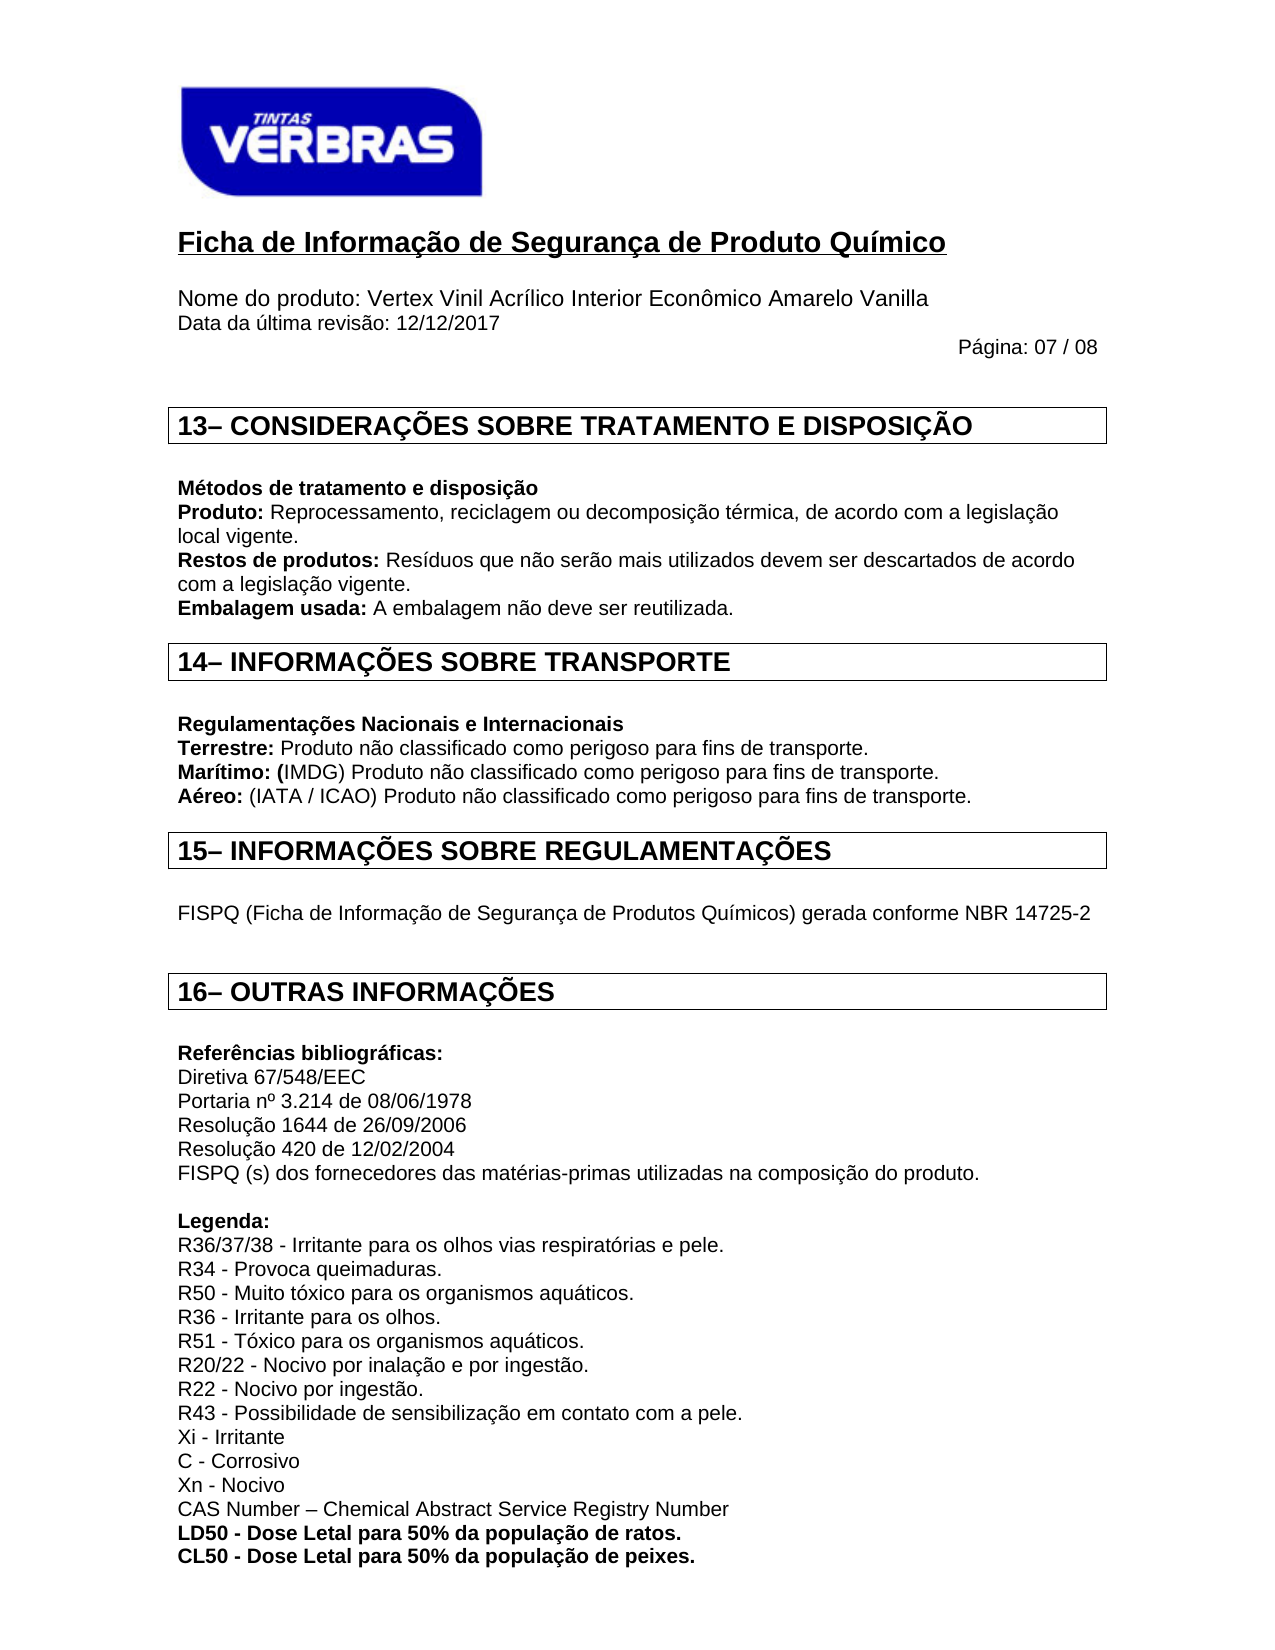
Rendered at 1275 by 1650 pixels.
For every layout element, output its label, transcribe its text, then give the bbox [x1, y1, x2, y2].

text Regulamentações Nacionais e Internacionais [177, 712, 1098, 736]
text Resolução 1644 de 26/09/2006 [177, 1113, 1098, 1137]
text Xi - Irritante [177, 1424, 1098, 1448]
text R50 - Muito tóxico para os organismos aquáticos. [177, 1281, 1098, 1305]
text LD50 - Dose Letal para 50% da população de ratos. [177, 1520, 1098, 1544]
text 13– CONSIDERAÇÕES SOBRE TRATAMENTO E DISPOSIÇÃO [169, 408, 1106, 443]
text R34 - Provoca queimaduras. [177, 1257, 1098, 1281]
text Embalagem usada: A embalagem não deve ser reutilizada. [177, 595, 1098, 619]
text R51 - Tóxico para os organismos aquáticos. [177, 1329, 1098, 1353]
text CAS Number – Chemical Abstract Service Registry Number [177, 1496, 1098, 1520]
text Legenda: [177, 1209, 1098, 1233]
text FISPQ (Ficha de Informação de Segurança de Produtos Químicos) gerada conforme NBR 14725-2 [177, 901, 1098, 924]
text Resolução 420 de 12/02/2004 [177, 1137, 1098, 1161]
picture [177, 73, 487, 216]
text R36/37/38 - Irritante para os olhos vias respiratórias e pele. [177, 1233, 1098, 1257]
text Métodos de tratamento e disposição [177, 476, 1098, 499]
text Terrestre: Produto não classificado como perigoso para fins de transporte. [177, 736, 1098, 760]
text Referências bibliográficas: [177, 1041, 1098, 1065]
text 15– INFORMAÇÕES SOBRE REGULAMENTAÇÕES [169, 833, 1106, 868]
text 14– INFORMAÇÕES SOBRE TRANSPORTE [169, 644, 1106, 680]
text R36 - Irritante para os olhos. [177, 1305, 1098, 1329]
text CL50 - Dose Letal para 50% da população de peixes. [177, 1544, 1098, 1568]
text Xn - Nocivo [177, 1472, 1098, 1496]
text Diretiva 67/548/EEC [177, 1065, 1098, 1089]
text 16– OUTRAS INFORMAÇÕES [169, 974, 1106, 1009]
text R43 - Possibilidade de sensibilização em contato com a pele. [177, 1401, 1098, 1424]
text Marítimo: (IMDG) Produto não classificado como perigoso para fins de transporte. [177, 760, 1098, 784]
text Produto: Reprocessamento, reciclagem ou decomposição térmica, de acordo com a legislação local vigente. [177, 499, 1098, 547]
text FISPQ (s) dos fornecedores das matérias-primas utilizadas na composição do produto. [177, 1161, 1098, 1185]
text Portaria nº 3.214 de 08/06/1978 [177, 1089, 1098, 1113]
text Aéreo: (IATA / ICAO) Produto não classificado como perigoso para fins de transporte. [177, 784, 1098, 808]
text Página: 07 / 08 [177, 335, 1098, 359]
text Restos de produtos: Resíduos que não serão mais utilizados devem ser descartados de acordo com a legislação vigente. [177, 547, 1098, 595]
text R22 - Nocivo por ingestão. [177, 1377, 1098, 1401]
text R20/22 - Nocivo por inalação e por ingestão. [177, 1353, 1098, 1377]
text C - Corrosivo [177, 1448, 1098, 1472]
